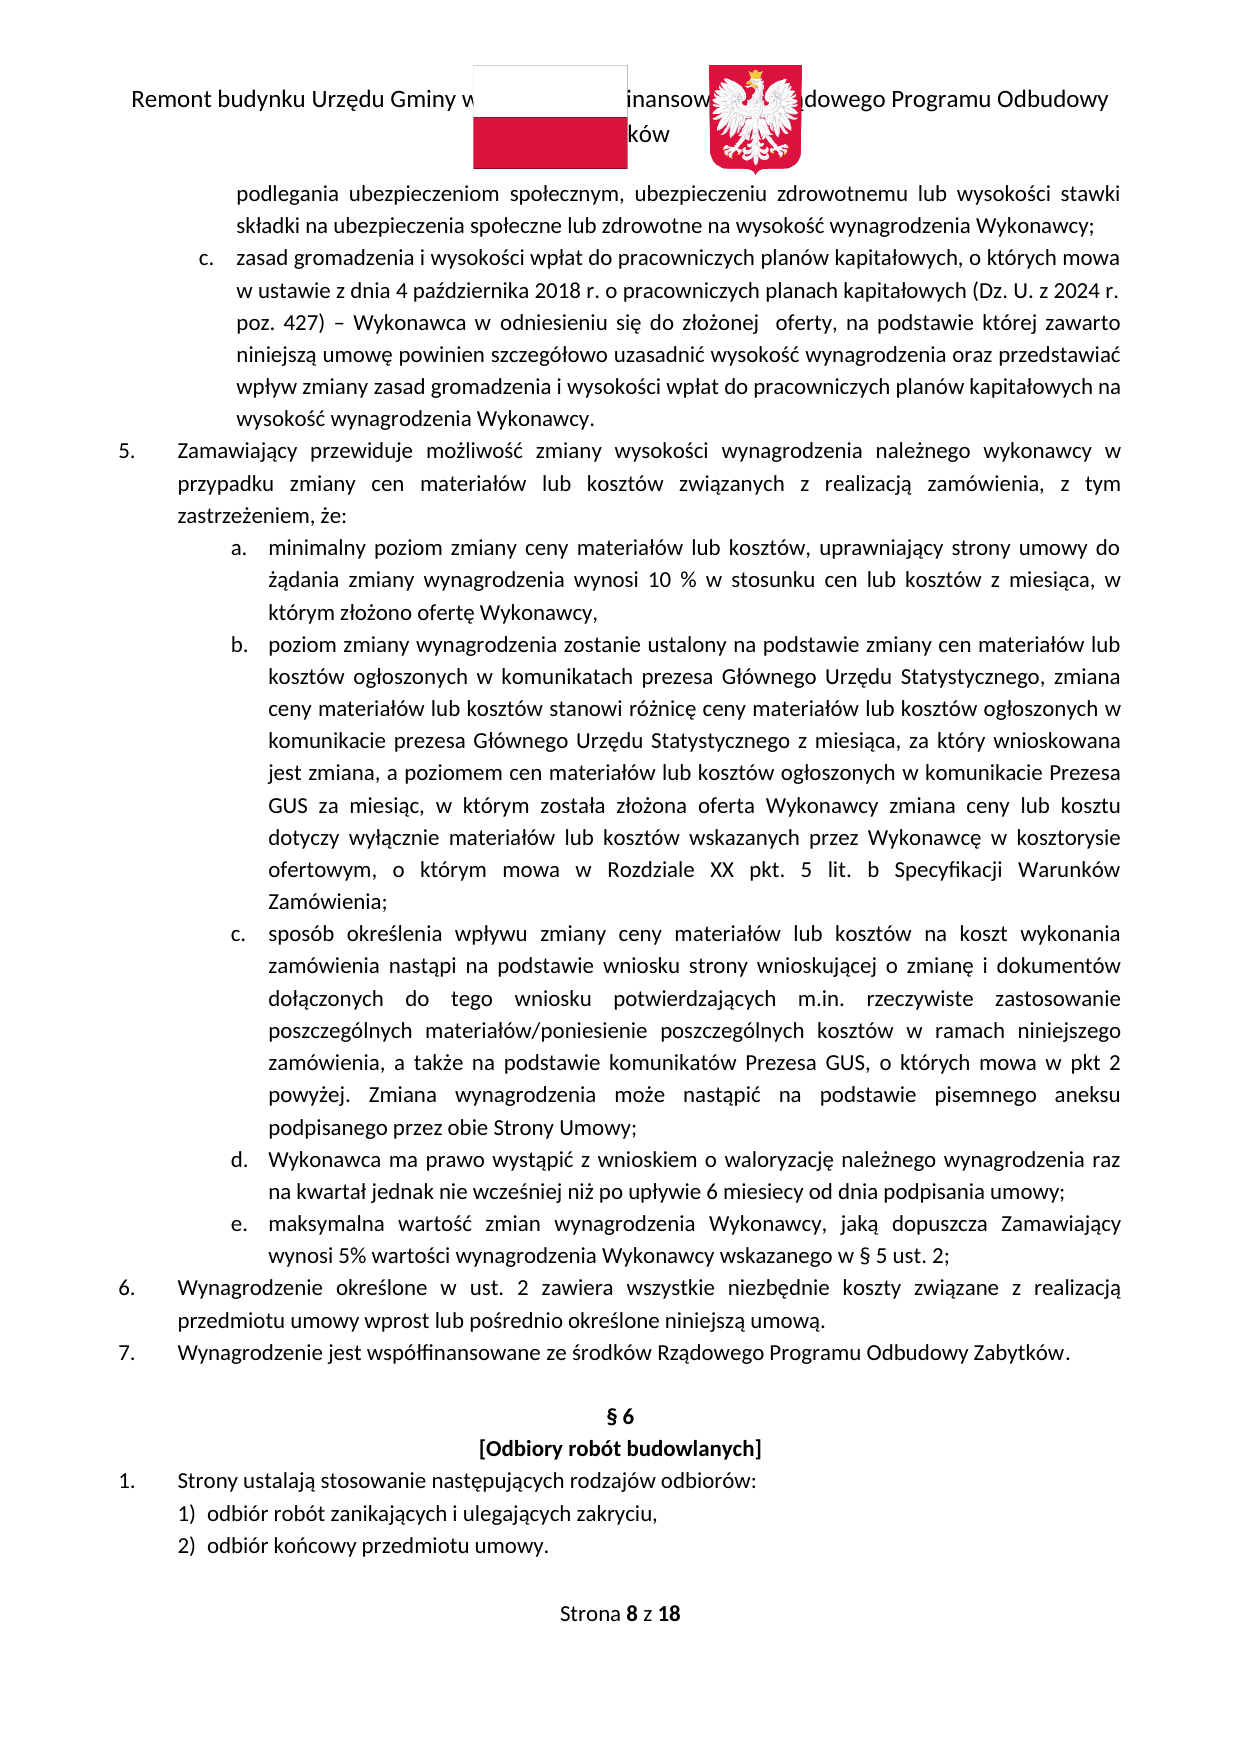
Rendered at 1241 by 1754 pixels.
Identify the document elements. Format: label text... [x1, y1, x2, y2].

list Strony ustalają stosowanie następujących rodzajów odbiorów: [118, 1467, 1122, 1495]
picture [473, 65, 802, 175]
list poziom zmiany wynagrodzenia zostanie ustalony na podstawie zmiany cen materiałów lub kosztów ogłoszonych w komunikatach prezesa Głównego Urzędu Statystycznego, zmiana ceny materiałów lub kosztów stanowi różnicę ceny materiałów lub kosztów ogłoszonych w komunikacie prezesa Głównego Urzędu Statystycznego z miesiąca, za który wnioskowana jest zmiana, a poziomem cen materiałów lub kosztów ogłoszonych w komunikacie Prezesa GUS za miesiąc, w którym została złożona oferta Wykonawcy zmiana ceny lub kosztu dotyczy wyłącznie materiałów lub kosztów wskazanych przez Wykonawcę w kosztorysie ofertowym, o którym mowa w Rozdziale XX pkt. 5 lit. b Specyfikacji Warunków Zamówienia; [231, 630, 1122, 915]
list sposób określenia wpływu zmiany ceny materiałów lub kosztów na koszt wykonania zamówienia nastąpi na podstawie wniosku strony wnioskującej o zmianę i dokumentów dołączonych do tego wniosku potwierdzających m.in. rzeczywiste zastosowanie poszczególnych materiałów/poniesienie poszczególnych kosztów w ramach niniejszego zamówienia, a także na podstawie komunikatów Prezesa GUS, o których mowa w pkt 2 powyżej. Zmiana wynagrodzenia może nastąpić na podstawie pisemnego aneksu podpisanego przez obie Strony Umowy; [231, 919, 1122, 1141]
list odbiór robót zanikających i ulegających zakryciu, [177, 1499, 1122, 1527]
list maksymalna wartość zmian wynagrodzenia Wykonawcy, jaką dopuszcza Zamawiający wynosi 5% wartości wynagrodzenia Wykonawcy wskazanego w § 5 ust. 2; [231, 1209, 1122, 1269]
list odbiór końcowy przedmiotu umowy. [177, 1531, 1122, 1559]
list Wynagrodzenie określone w ust. 2 zawiera wszystkie niezbędnie koszty związane z realizacją przedmiotu umowy wprost lub pośrednio określone niniejszą umową. [118, 1273, 1122, 1334]
list Wynagrodzenie jest współfinansowane ze środków Rządowego Programu Odbudowy Zabytków. [118, 1338, 1122, 1366]
text § 6 [118, 1402, 1122, 1430]
list zasad gromadzenia i wysokości wpłat do pracowniczych planów kapitałowych, o których mowa w ustawie z dnia 4 października 2018 r. o pracowniczych planach kapitałowych (Dz. U. z 2024 r. poz. 427) – Wykonawca w odniesieniu się do złożonej oferty, na podstawie której zawarto niniejszą umowę powinien szczegółowo uzasadnić wysokość wynagrodzenia oraz przedstawiać wpływ zmiany zasad gromadzenia i wysokości wpłat do pracowniczych planów kapitałowych na wysokość wynagrodzenia Wykonawcy. [199, 243, 1122, 432]
list Zamawiający przewiduje możliwość zmiany wysokości wynagrodzenia należnego wykonawcy w przypadku zmiany cen materiałów lub kosztów związanych z realizacją zamówienia, z tym zastrzeżeniem, że: [118, 437, 1122, 529]
list minimalny poziom zmiany ceny materiałów lub kosztów, uprawniający strony umowy do żądania zmiany wynagrodzenia wynosi 10 % w stosunku cen lub kosztów z miesiąca, w którym złożono ofertę Wykonawcy, [231, 533, 1122, 626]
list Wykonawca ma prawo wystąpić z wnioskiem o waloryzację należnego wynagrodzenia raz na kwartał jednak nie wcześniej niż po upływie 6 miesiecy od dnia podpisania umowy; [231, 1145, 1122, 1205]
text [Odbiory robót budowlanych] [118, 1434, 1122, 1462]
